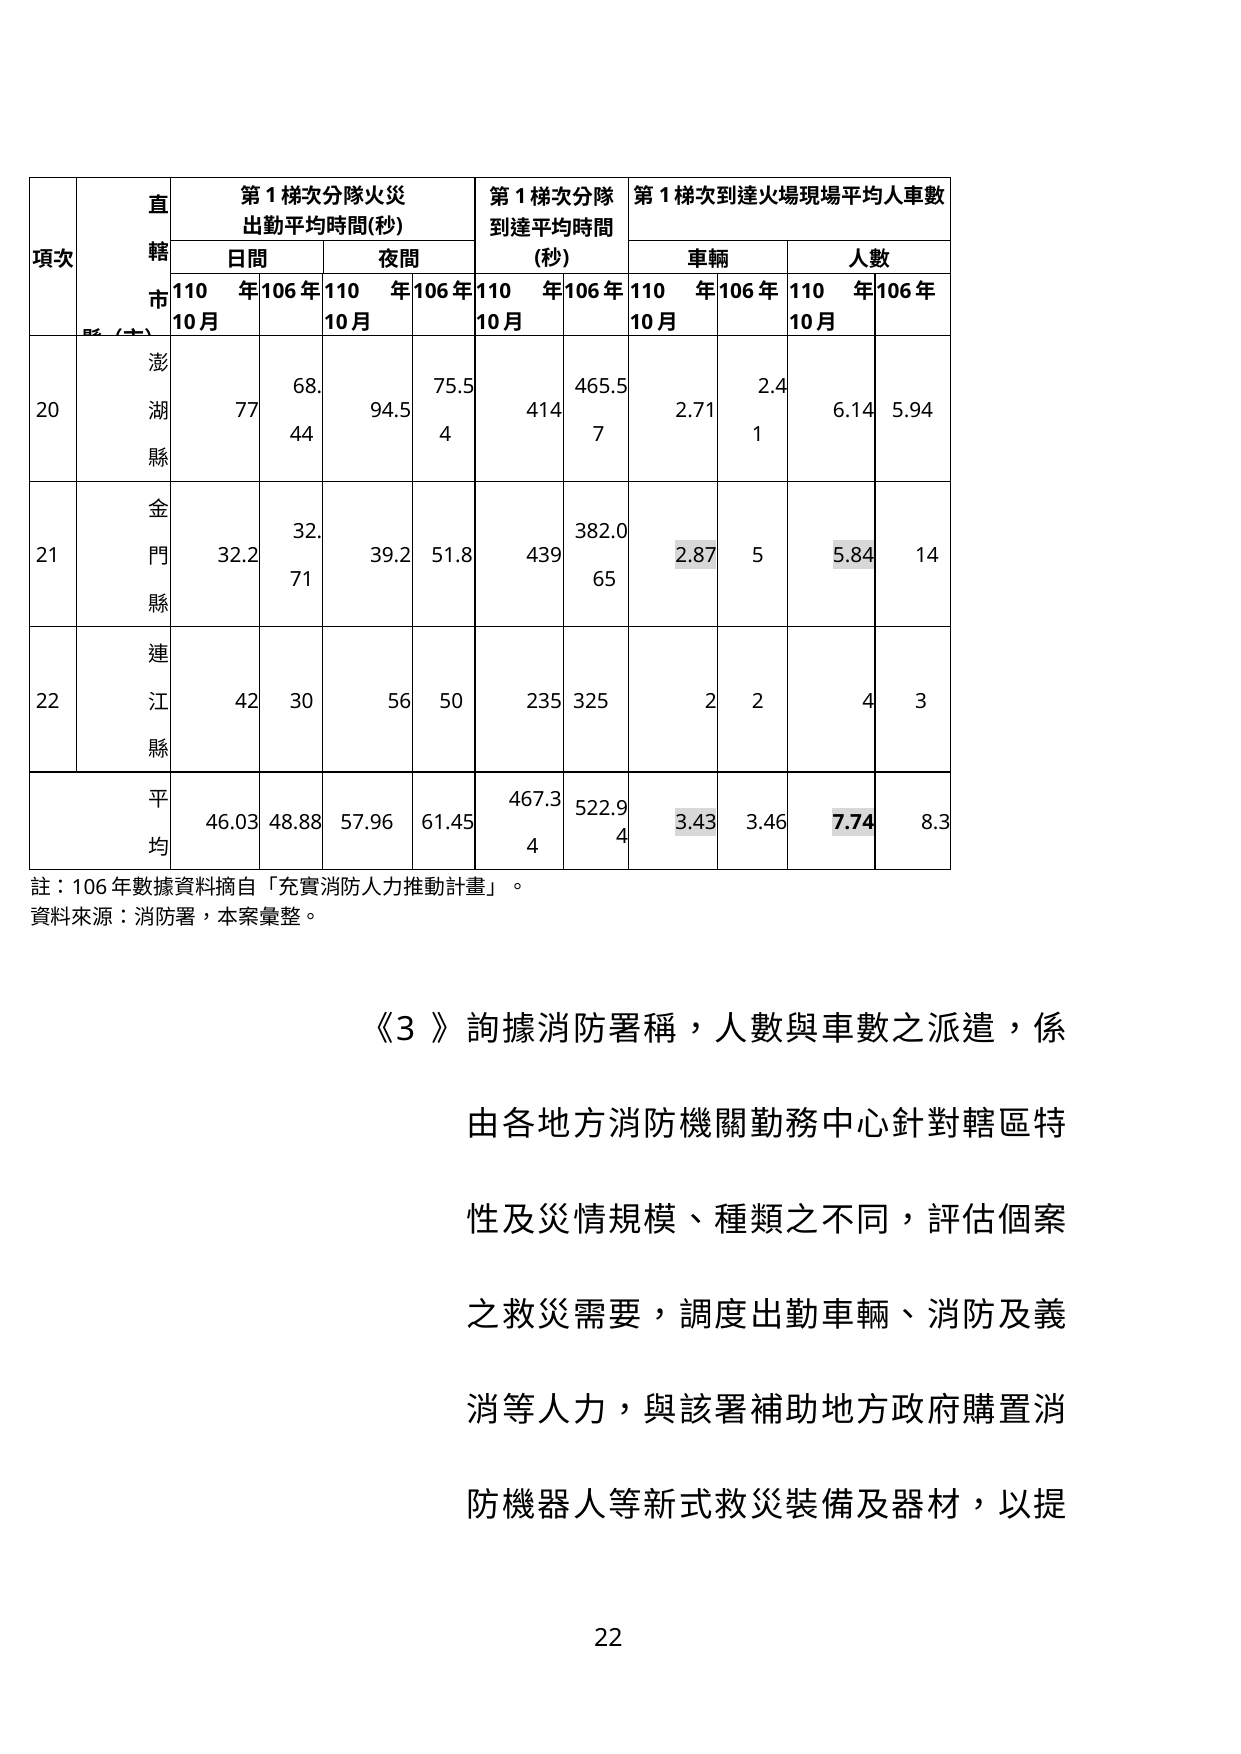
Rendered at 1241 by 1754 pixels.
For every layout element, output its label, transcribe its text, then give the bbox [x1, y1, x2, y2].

table_cell 110年10月 [476, 274, 563, 335]
table_cell 金門縣 [77, 482, 170, 626]
table_cell 467.34 [476, 773, 563, 869]
table_cell 46.03 [171, 773, 259, 869]
table_cell 6.14 [788, 336, 874, 481]
table_cell 32.71 [260, 482, 322, 626]
table_cell 110年10月 [629, 274, 717, 335]
table_cell 51.8 [413, 482, 474, 626]
table_cell 澎湖縣 [77, 336, 170, 481]
table_cell 30 [260, 627, 322, 771]
table_header 第1梯次分隊火災 出勤平均時間(秒) [171, 178, 474, 240]
table_cell 106年 [718, 274, 787, 335]
table_cell 人數 [788, 241, 950, 272]
table_cell 68.44 [260, 336, 322, 481]
text 註：106年數據資料摘自「充實消防人力推動計畫」。 [30, 870, 1069, 901]
table_cell 3.43 [629, 773, 717, 869]
table_cell 77 [171, 336, 259, 481]
table_cell 4 [788, 627, 874, 771]
table_cell 連江縣 [77, 627, 170, 771]
table_header 第1梯次分隊 到達平均時間(秒) [476, 178, 628, 272]
table_cell 2 [629, 627, 717, 771]
table_cell 2.87 [629, 482, 717, 626]
table_header 第1梯次到達火場現場平均人車數 [629, 178, 950, 240]
table_cell 75.54 [413, 336, 474, 481]
table_cell 50 [413, 627, 474, 771]
table_cell 8.3 [876, 773, 950, 869]
table_cell 235 [476, 627, 563, 771]
table_cell 522.94 [564, 773, 628, 869]
table_cell 110年10月 [788, 274, 874, 335]
table_cell 106年 [876, 274, 950, 335]
table_header 項次 [30, 178, 76, 335]
table_cell 20 [30, 336, 76, 481]
table_cell 465.57 [564, 336, 628, 481]
table_cell 7.74 [788, 773, 874, 869]
subtitle 資料來源：消防署，本案彙整。 [30, 901, 1069, 931]
table_cell 48.88 [260, 773, 322, 869]
table_cell 110年10月 [171, 274, 259, 335]
table_cell 110年10月 [323, 274, 412, 335]
table_cell 106年 [413, 274, 474, 335]
table_cell 2 [718, 627, 787, 771]
table_cell 2.71 [629, 336, 717, 481]
table_cell 414 [476, 336, 563, 481]
table_cell 382.065 [564, 482, 628, 626]
table_cell 325 [564, 627, 628, 771]
table_cell 車輛 [629, 241, 787, 272]
table_cell 5.84 [788, 482, 874, 626]
table_cell 14 [876, 482, 950, 626]
table_cell 439 [476, 482, 563, 626]
table_cell 57.96 [323, 773, 412, 869]
table_cell 94.5 [323, 336, 412, 481]
table_cell 夜間 [324, 241, 474, 272]
table_cell 39.2 [323, 482, 412, 626]
table_cell 42 [171, 627, 259, 771]
table_cell 日間 [171, 241, 323, 272]
table_cell 22 [30, 627, 76, 771]
table_cell 3.46 [718, 773, 787, 869]
table_cell 106年 [260, 274, 322, 335]
table_header 直轄市 縣（市）別 [77, 178, 170, 335]
table_cell 5 [718, 482, 787, 626]
table_cell 3 [876, 627, 950, 771]
table_cell 平均 [30, 773, 170, 869]
table_cell 32.2 [171, 482, 259, 626]
table_cell 106年 [564, 274, 628, 335]
table_cell 56 [323, 627, 412, 771]
table_cell 5.94 [876, 336, 950, 481]
table_cell 21 [30, 482, 76, 626]
table_cell 61.45 [413, 773, 474, 869]
table_cell 2.41 [718, 336, 787, 481]
